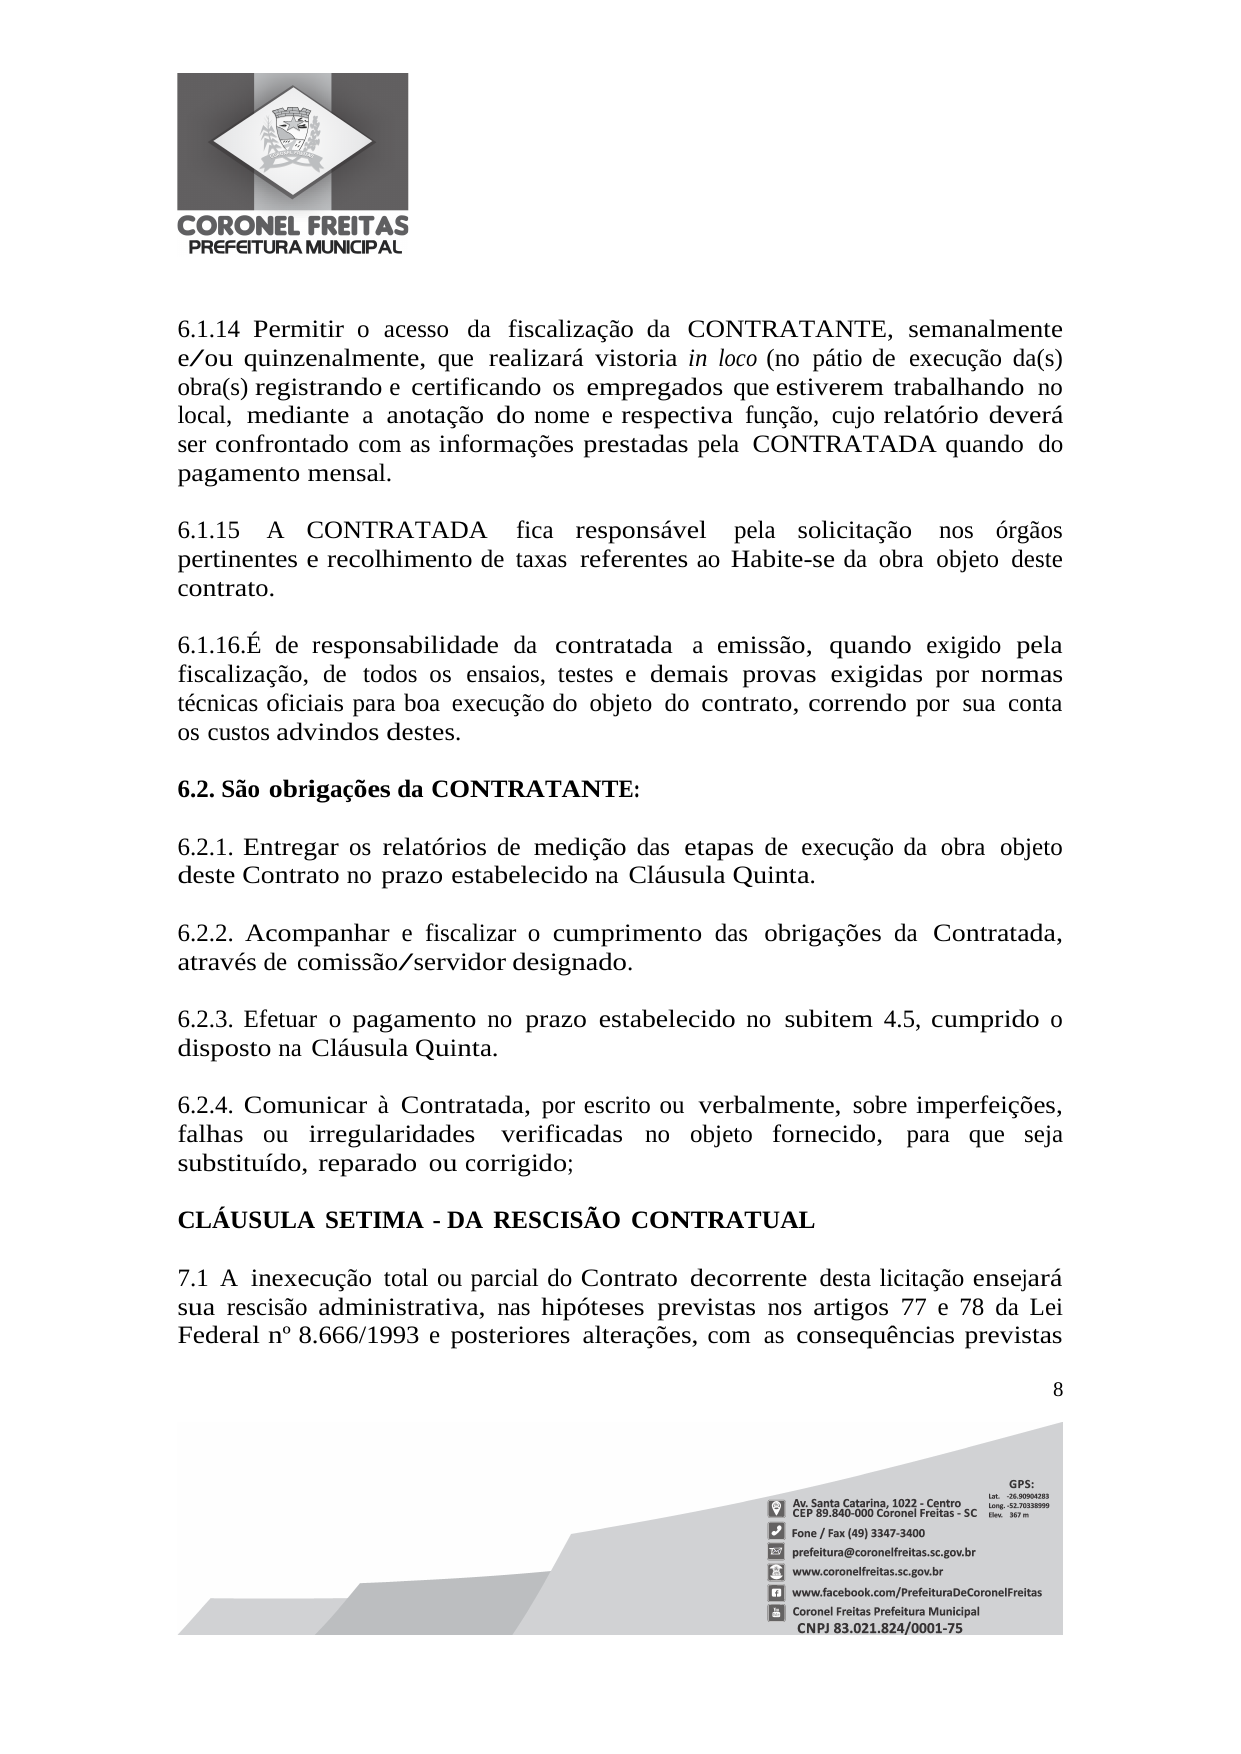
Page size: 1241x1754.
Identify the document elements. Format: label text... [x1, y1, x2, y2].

text 6.2.3. Efetuar o pagamento no prazo estabelecido no subitem 4.5, cumprido o disposto na Cláusula Quinta. [177, 1004, 1063, 1062]
text 6.2.2. Acompanhar e fiscalizar o cumprimento das obrigações da Contratada, através de comissão/servidor designado. [177, 918, 1063, 975]
text 6.1.16.É de responsabilidade da contratada a emissão, quando exigido pela fiscalização, de todos os ensaios, testes e demais provas exigidas por normas técnicas oficiais para boa execução do objeto do contrato, correndo por sua conta os custos advindos destes. [177, 630, 1063, 745]
text 6.1.15 A CONTRATADA fica responsável pela solicitação nos órgãos pertinentes e recolhimento de taxas referentes ao Habite-se da obra objeto deste contrato. [177, 515, 1063, 602]
text 6.2.4. Comunicar à Contratada, por escrito ou verbalmente, sobre imperfeições, falhas ou irregularidades verificadas no objeto fornecido, para que seja substituído, reparado ou corrigido; [177, 1090, 1063, 1177]
text CLÁUSULA SETIMA - DA RESCISÃO CONTRATUAL [177, 1205, 1063, 1234]
text 6.2.1. Entregar os relatórios de medição das etapas de execução da obra objeto deste Contrato no prazo estabelecido na Cláusula Quinta. [177, 832, 1063, 889]
text 6.1.14 Permitir o acesso da fiscalização da CONTRATANTE, semanalmente e/ou quinzenalmente, que realizará vistoria in loco (no pátio de execução da(s) obra(s) registrando e certificando os empregados que estiverem trabalhando no local, mediante a anotação do nome e respectiva função, cujo relatório deverá ser confrontado com as informações prestadas pela CONTRATADA quando do pagamento mensal. [177, 314, 1063, 487]
picture [177, 1422, 1063, 1635]
picture [177, 73, 409, 257]
text 6.2. São obrigações da CONTRATANTE: [177, 774, 1063, 803]
